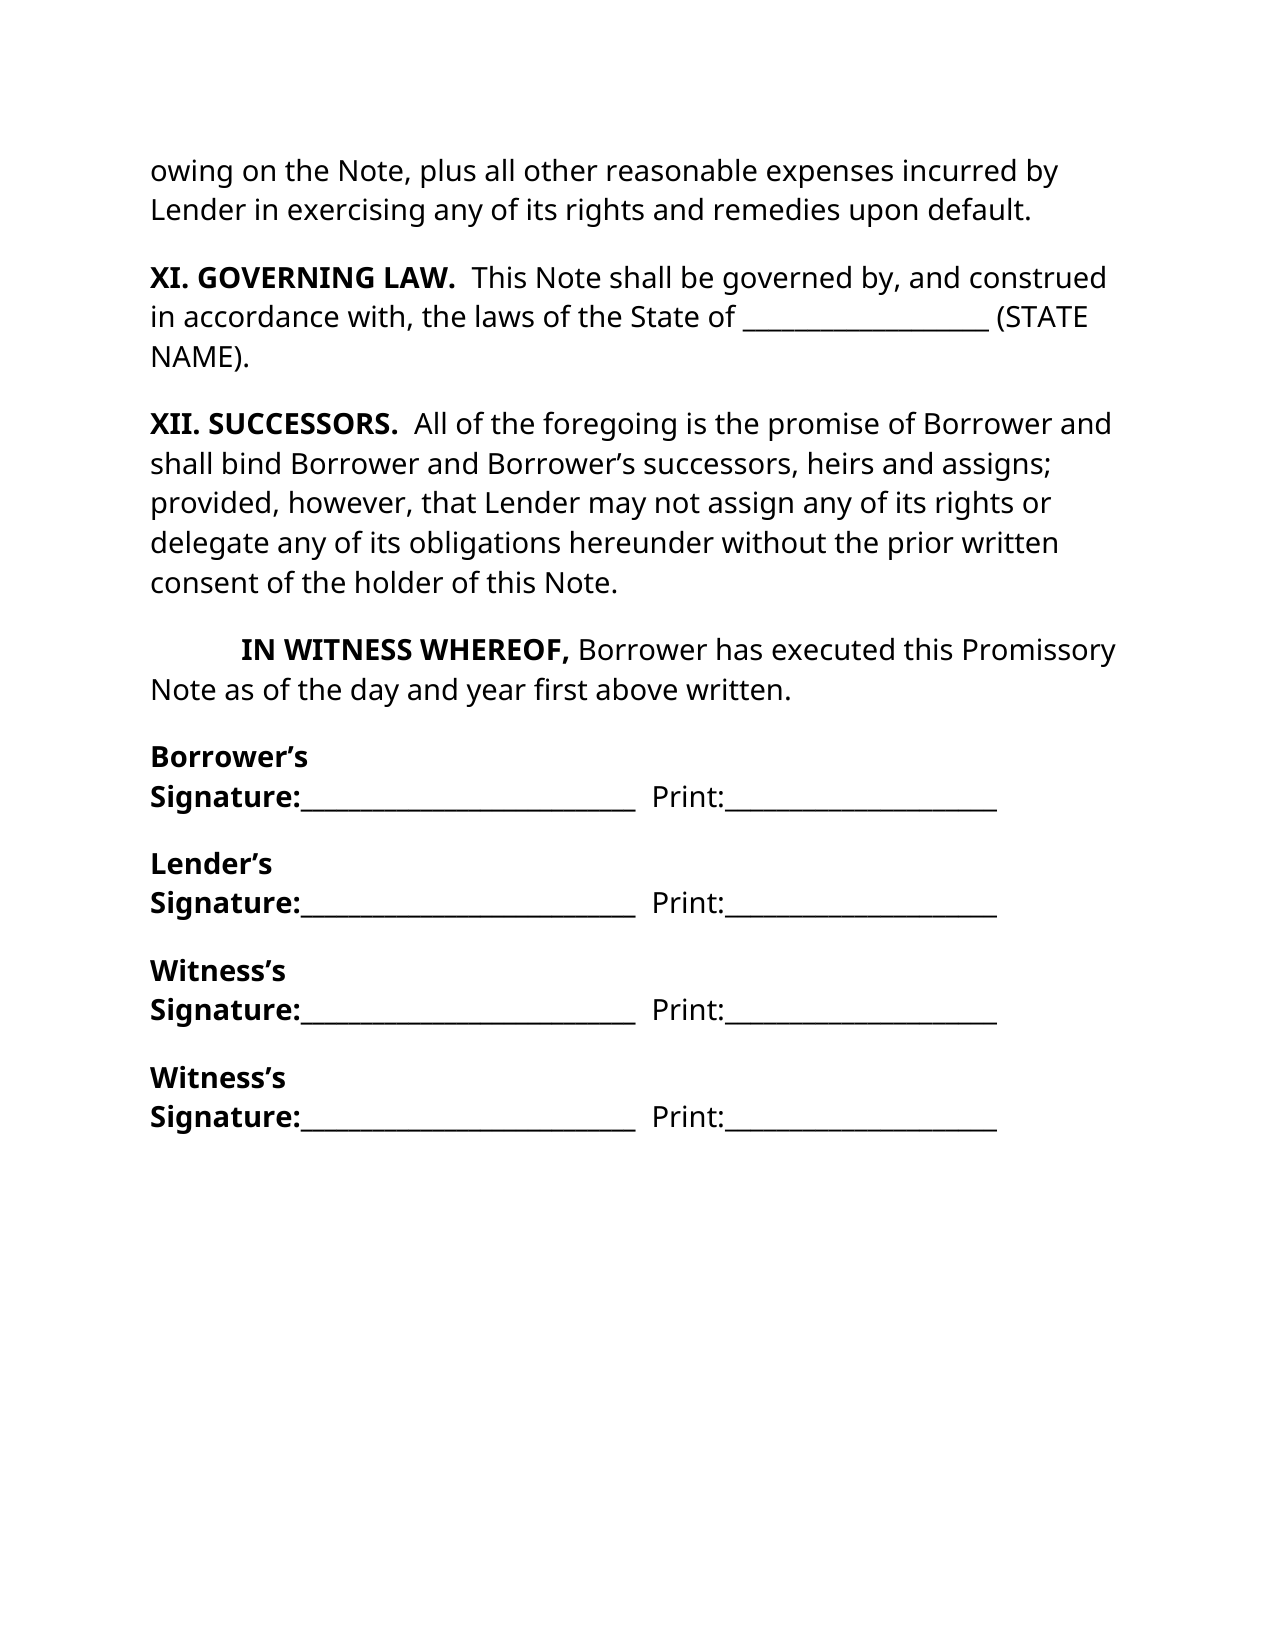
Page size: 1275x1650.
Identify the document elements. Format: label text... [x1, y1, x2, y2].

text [150, 150, 1125, 229]
text Witness’s Signature:____________________________ Print:_____________________ [150, 950, 1125, 1029]
text Borrower’s Signature:____________________________ Print:_____________________ [150, 736, 1125, 816]
text Witness’s Signature:____________________________ Print:_____________________ [150, 1057, 1125, 1136]
text XII. SUCCESSORS. All of the foregoing is the promise of Borrower and shall bind Borrower and Borrower’s successors, heirs and assigns; provided, however, that Lender may not assign any of its rights or delegate any of its obligations hereunder without the prior written consent of the holder of this Note. [150, 403, 1125, 602]
text Lender’s Signature:____________________________ Print:_____________________ [150, 843, 1125, 922]
text IN WITNESS WHEREOF, Borrower has executed this Promissory Note as of the day and year first above written. [150, 629, 1125, 709]
text XI. GOVERNING LAW. This Note shall be governed by, and construed in accordance with, the laws of the State of ___________________ (STATE NAME). [150, 257, 1125, 376]
